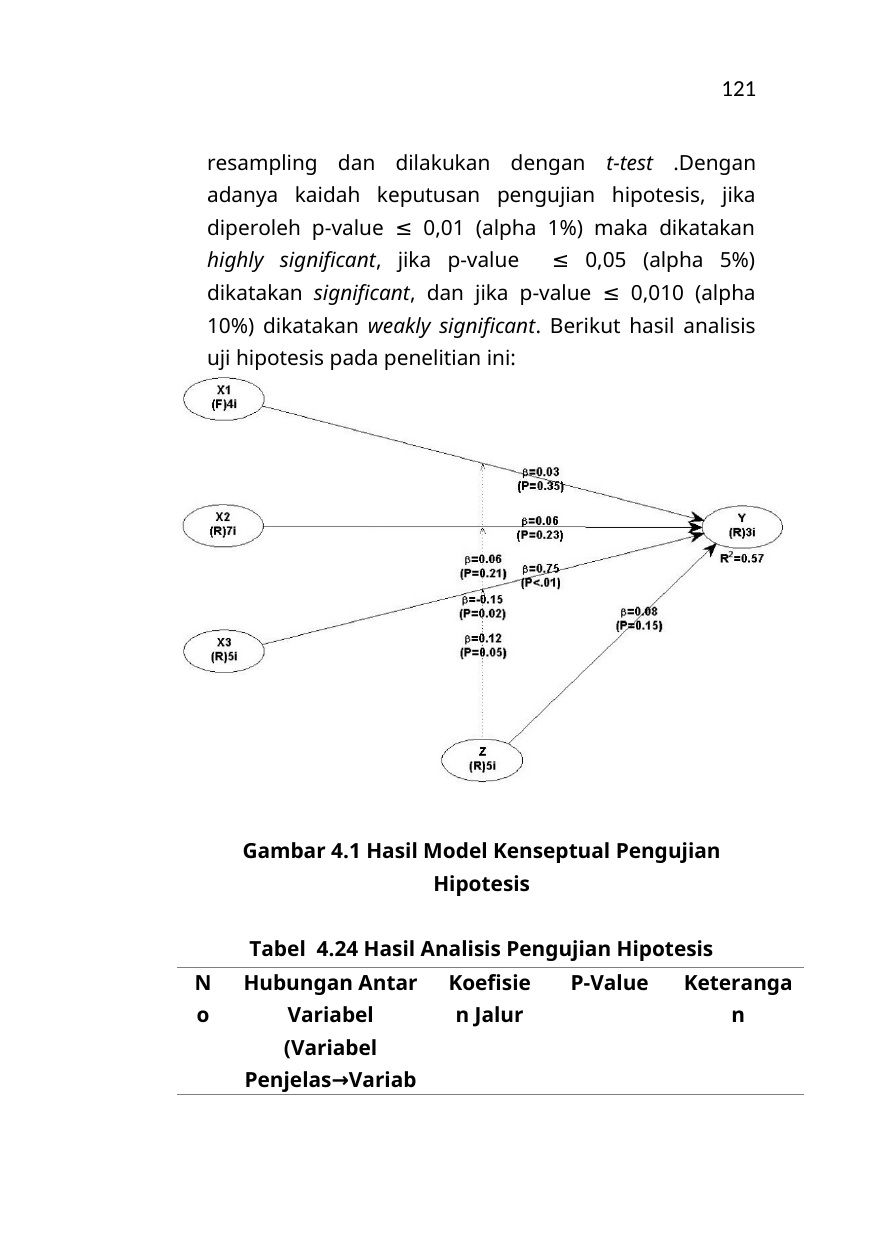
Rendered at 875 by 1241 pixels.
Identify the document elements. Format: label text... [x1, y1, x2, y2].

list Tabel 4.24 Hasil Analisis Pengujian Hipotesis [207, 934, 756, 962]
table_header Hubungan Antar Variabel (Variabel Penjelas→Variabel Respon) [228, 968, 432, 1094]
table_header Koefisien Jalur [432, 968, 547, 1094]
table_header Keterangan [672, 968, 804, 1094]
picture [177, 376, 784, 782]
table_header No [177, 968, 228, 1094]
table_header P-Value [547, 968, 672, 1094]
list Gambar 4.1 Hasil Model Kenseptual Pengujian Hipotesis [207, 837, 756, 898]
